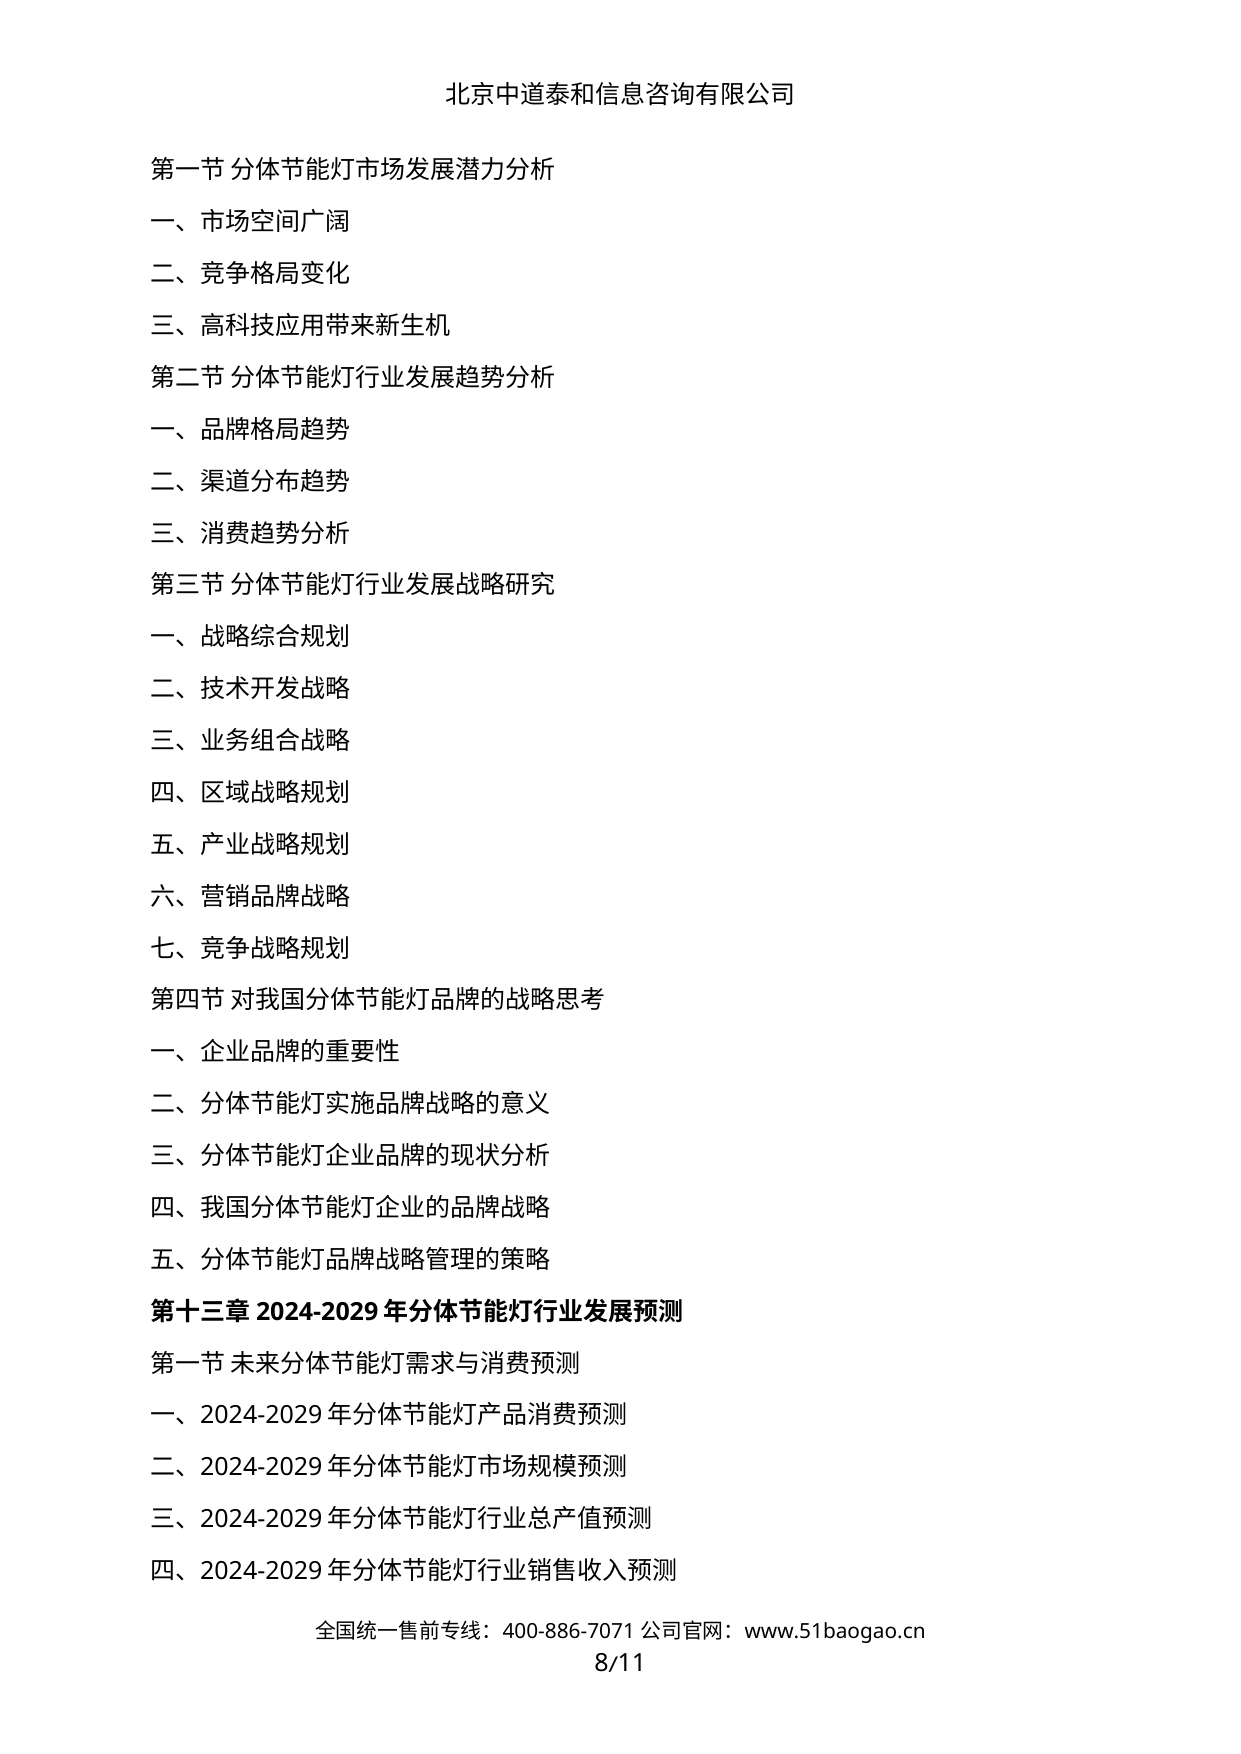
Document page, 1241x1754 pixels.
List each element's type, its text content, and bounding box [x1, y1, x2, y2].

text 第二节 分体节能灯行业发展趋势分析 [150, 357, 1090, 394]
text 三、业务组合战略 [150, 721, 1090, 757]
text 四、区域战略规划 [150, 772, 1090, 809]
text 第十三章 2024-2029年分体节能灯行业发展预测 [150, 1291, 1090, 1327]
text 一、企业品牌的重要性 [150, 1032, 1090, 1068]
text 三、高科技应用带来新生机 [150, 306, 1090, 342]
text 四、我国分体节能灯企业的品牌战略 [150, 1187, 1090, 1224]
text 一、2024-2029年分体节能灯产品消费预测 [150, 1395, 1090, 1431]
text 四、2024-2029年分体节能灯行业销售收入预测 [150, 1551, 1090, 1587]
text 第一节 分体节能灯市场发展潜力分析 [150, 150, 1090, 186]
text 三、2024-2029年分体节能灯行业总产值预测 [150, 1499, 1090, 1535]
text 二、竞争格局变化 [150, 254, 1090, 290]
text 第一节 未来分体节能灯需求与消费预测 [150, 1343, 1090, 1379]
text 第四节 对我国分体节能灯品牌的战略思考 [150, 980, 1090, 1016]
text 一、市场空间广阔 [150, 202, 1090, 238]
text 七、竞争战略规划 [150, 928, 1090, 964]
text 五、分体节能灯品牌战略管理的策略 [150, 1239, 1090, 1276]
text 一、品牌格局趋势 [150, 409, 1090, 446]
text 第三节 分体节能灯行业发展战略研究 [150, 565, 1090, 601]
text 二、分体节能灯实施品牌战略的意义 [150, 1084, 1090, 1120]
text 三、消费趋势分析 [150, 513, 1090, 549]
text 五、产业战略规划 [150, 824, 1090, 861]
text 二、2024-2029年分体节能灯市场规模预测 [150, 1447, 1090, 1483]
text 六、营销品牌战略 [150, 876, 1090, 912]
text 二、技术开发战略 [150, 669, 1090, 705]
text 一、战略综合规划 [150, 617, 1090, 653]
text 三、分体节能灯企业品牌的现状分析 [150, 1136, 1090, 1172]
text 二、渠道分布趋势 [150, 461, 1090, 497]
